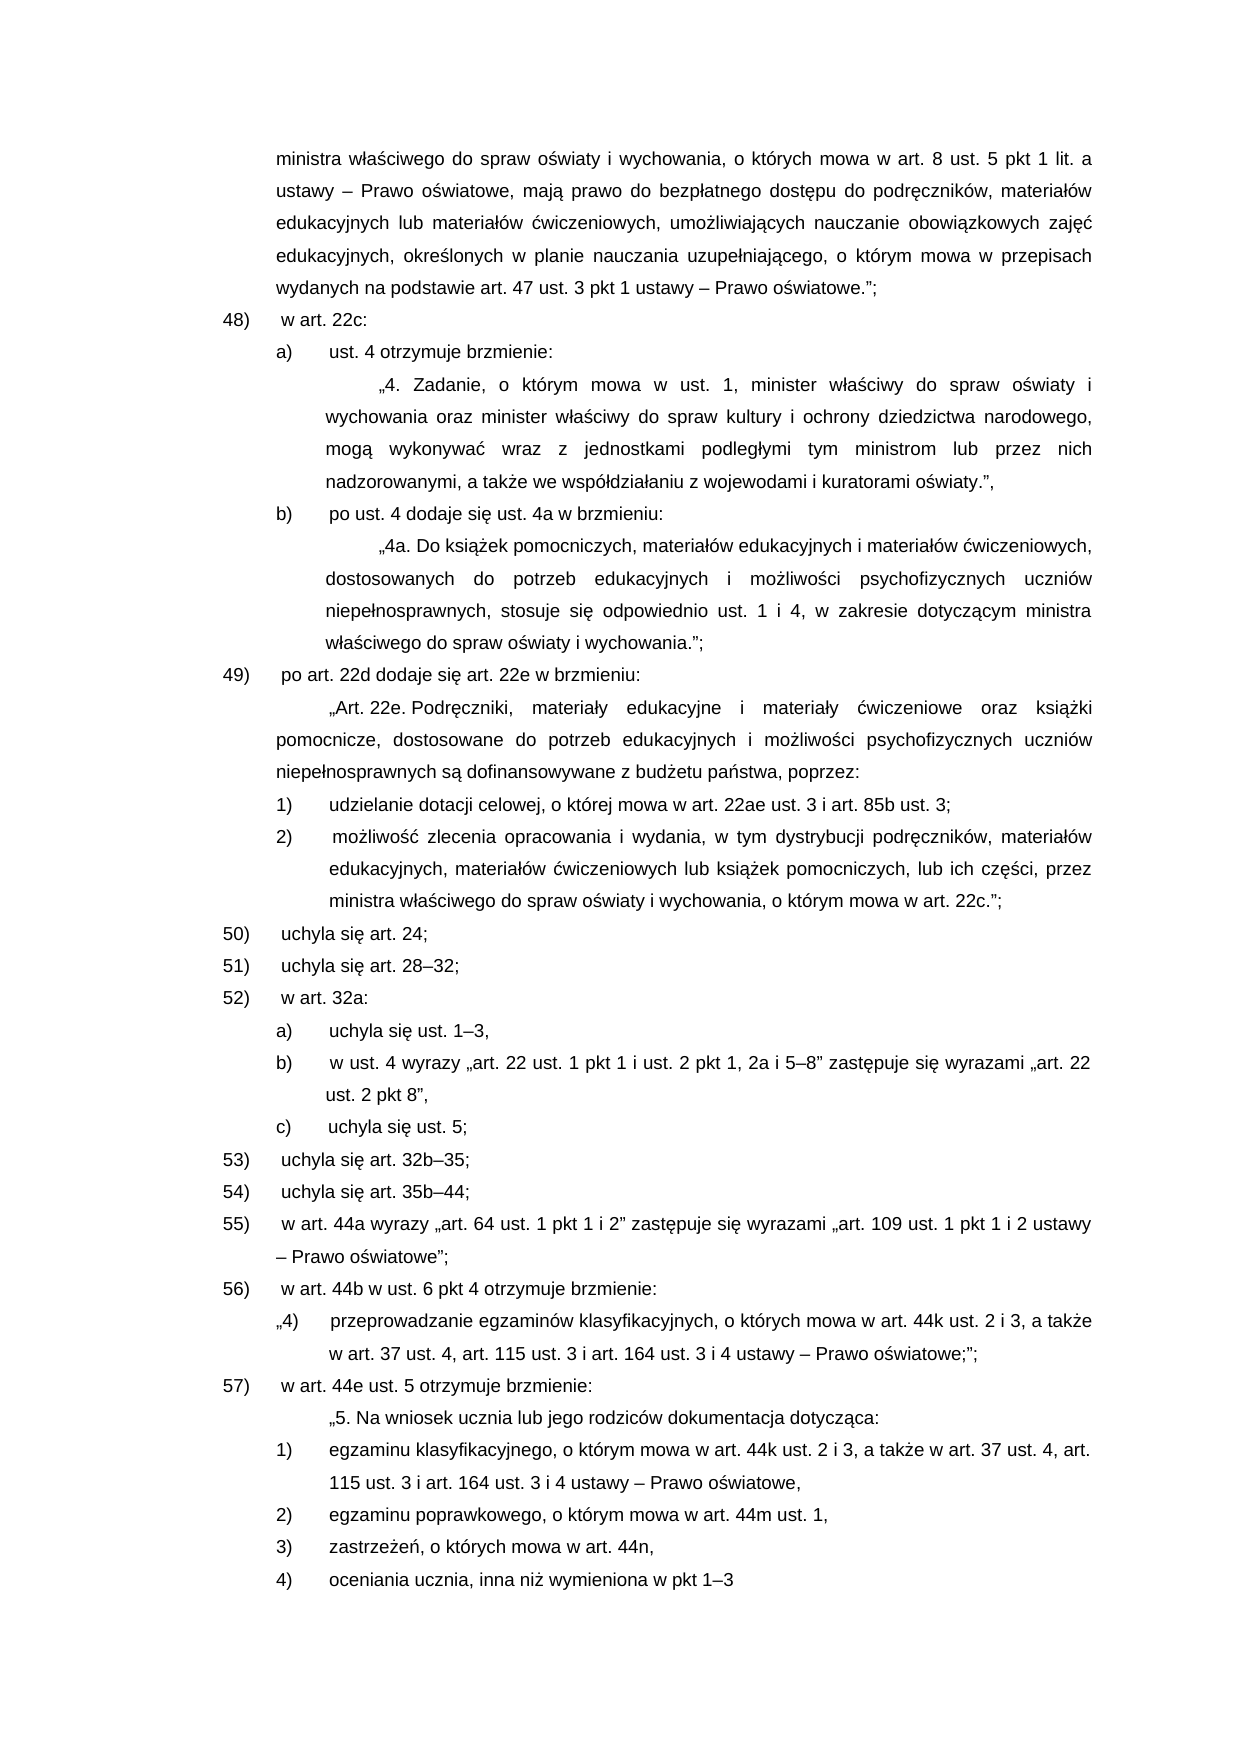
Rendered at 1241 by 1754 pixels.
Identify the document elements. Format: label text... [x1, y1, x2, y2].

text 55) w art. 44a wyrazy „art. 64 ust. 1 pkt 1 i 2” zastępuje się wyrazami „art. 109 ust. 1 pkt 1 i 2 ustawy – Prawo oświatowe”; [223, 1213, 1093, 1267]
text 49) po art. 22d dodaje się art. 22e w brzmieniu: [223, 664, 1093, 686]
text 57) w art. 44e ust. 5 otrzymuje brzmienie: [223, 1375, 1093, 1396]
text b) w ust. 4 wyrazy „art. 22 ust. 1 pkt 1 i ust. 2 pkt 1, 2a i 5–8” zastępuje się wyrazami „art. 22 ust. 2 pkt 8”, [276, 1052, 1093, 1106]
text 50) uchyla się art. 24; [223, 923, 1093, 944]
text a) uchyla się ust. 1–3, [276, 1019, 1093, 1041]
text 51) uchyla się art. 28–32; [223, 955, 1093, 976]
text 3) zastrzeżeń, o których mowa w art. 44n, [276, 1536, 1093, 1558]
text 1) udzielanie dotacji celowej, o której mowa w art. 22ae ust. 3 i art. 85b ust. 3; [276, 793, 1093, 815]
text 53) uchyla się art. 32b–35; [223, 1149, 1093, 1170]
text a) ust. 4 otrzymuje brzmienie: [276, 341, 1093, 363]
text c) uchyla się ust. 5; [276, 1116, 1093, 1138]
text „4a. Do książek pomocniczych, materiałów edukacyjnych i materiałów ćwiczeniowych, dostosowanych do potrzeb edukacyjnych i możliwości psychofizycznych uczniów niepełnosprawnych, stosuje się odpowiednio ust. 1 i 4, w zakresie dotyczącym ministra właściwego do spraw oświaty i wychowania.”; [325, 535, 1093, 653]
text 4) oceniania ucznia, inna niż wymieniona w pkt 1–3 [276, 1568, 1093, 1590]
text „4) przeprowadzanie egzaminów klasyfikacyjnych, o których mowa w art. 44k ust. 2 i 3, a także w art. 37 ust. 4, art. 115 ust. 3 i art. 164 ust. 3 i 4 ustawy – Prawo oświatowe;”; [276, 1310, 1093, 1364]
text 54) uchyla się art. 35b–44; [223, 1181, 1093, 1202]
text 2) egzaminu poprawkowego, o którym mowa w art. 44m ust. 1, [276, 1504, 1093, 1525]
text 56) w art. 44b w ust. 6 pkt 4 otrzymuje brzmienie: [223, 1278, 1093, 1299]
text „Art. 22e. Podręczniki, materiały edukacyjne i materiały ćwiczeniowe oraz książki pomocnicze, dostosowane do potrzeb edukacyjnych i możliwości psychofizycznych uczniów niepełnosprawnych są dofinansowywane z budżetu państwa, poprzez: [276, 697, 1093, 783]
text „4. Zadanie, o którym mowa w ust. 1, minister właściwy do spraw oświaty i wychowania oraz minister właściwy do spraw kultury i ochrony dziedzictwa narodowego, mogą wykonywać wraz z jednostkami podległymi tym ministrom lub przez nich nadzorowanymi, a także we współdziałaniu z wojewodami i kuratorami oświaty.”, [325, 374, 1093, 492]
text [276, 148, 1093, 298]
text 1) egzaminu klasyfikacyjnego, o którym mowa w art. 44k ust. 2 i 3, a także w art. 37 ust. 4, art. 115 ust. 3 i art. 164 ust. 3 i 4 ustawy – Prawo oświatowe, [276, 1439, 1093, 1493]
text 48) w art. 22c: [223, 309, 1093, 331]
text 2) możliwość zlecenia opracowania i wydania, w tym dystrybucji podręczników, materiałów edukacyjnych, materiałów ćwiczeniowych lub książek pomocniczych, lub ich części, przez ministra właściwego do spraw oświaty i wychowania, o którym mowa w art. 22c.”; [276, 826, 1093, 912]
text 52) w art. 32a: [223, 987, 1093, 1009]
text b) po ust. 4 dodaje się ust. 4a w brzmieniu: [276, 503, 1093, 524]
text „5. Na wniosek ucznia lub jego rodziców dokumentacja dotycząca: [276, 1407, 1093, 1428]
